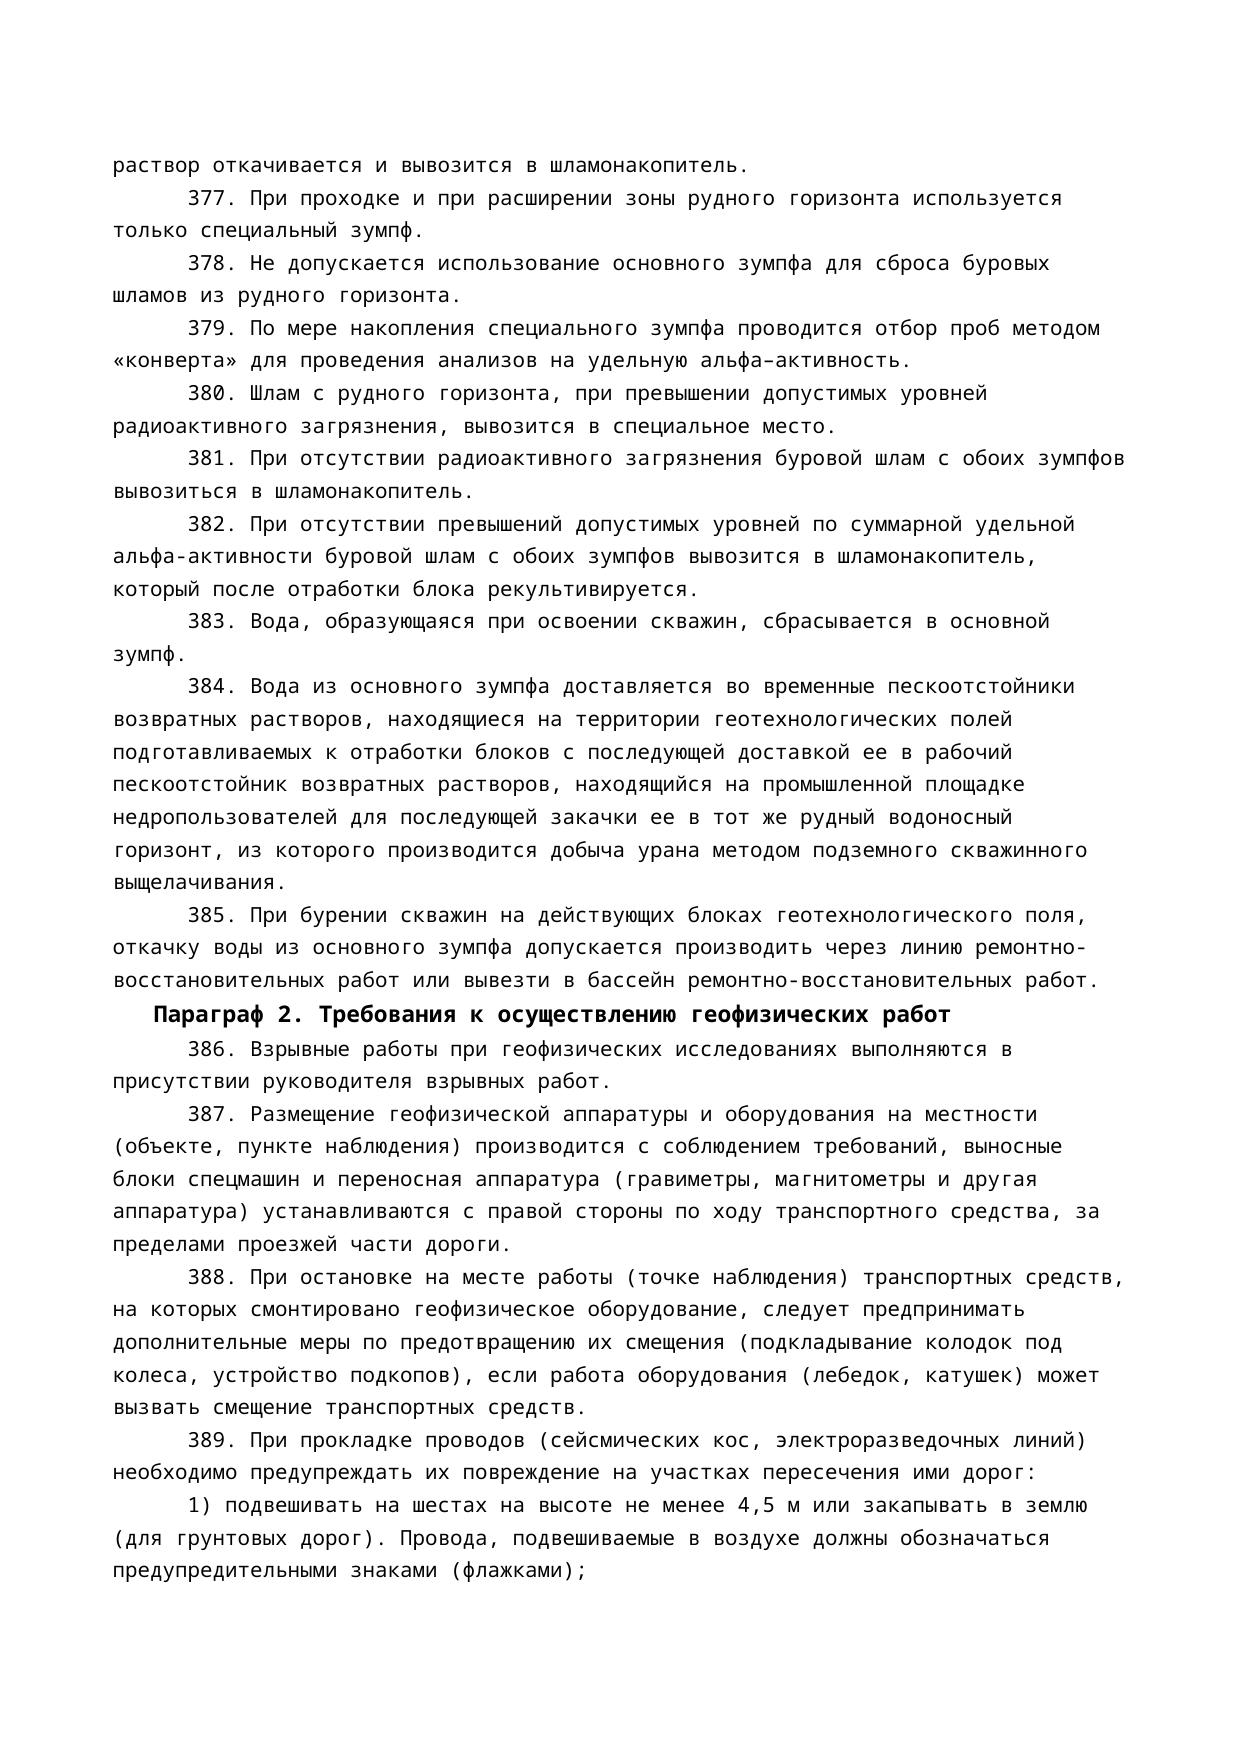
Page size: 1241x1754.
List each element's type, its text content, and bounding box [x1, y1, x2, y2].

text Параграф 2. Требования к осуществлению геофизических работ [112, 998, 1128, 1029]
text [112, 1034, 1128, 1584]
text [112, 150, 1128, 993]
